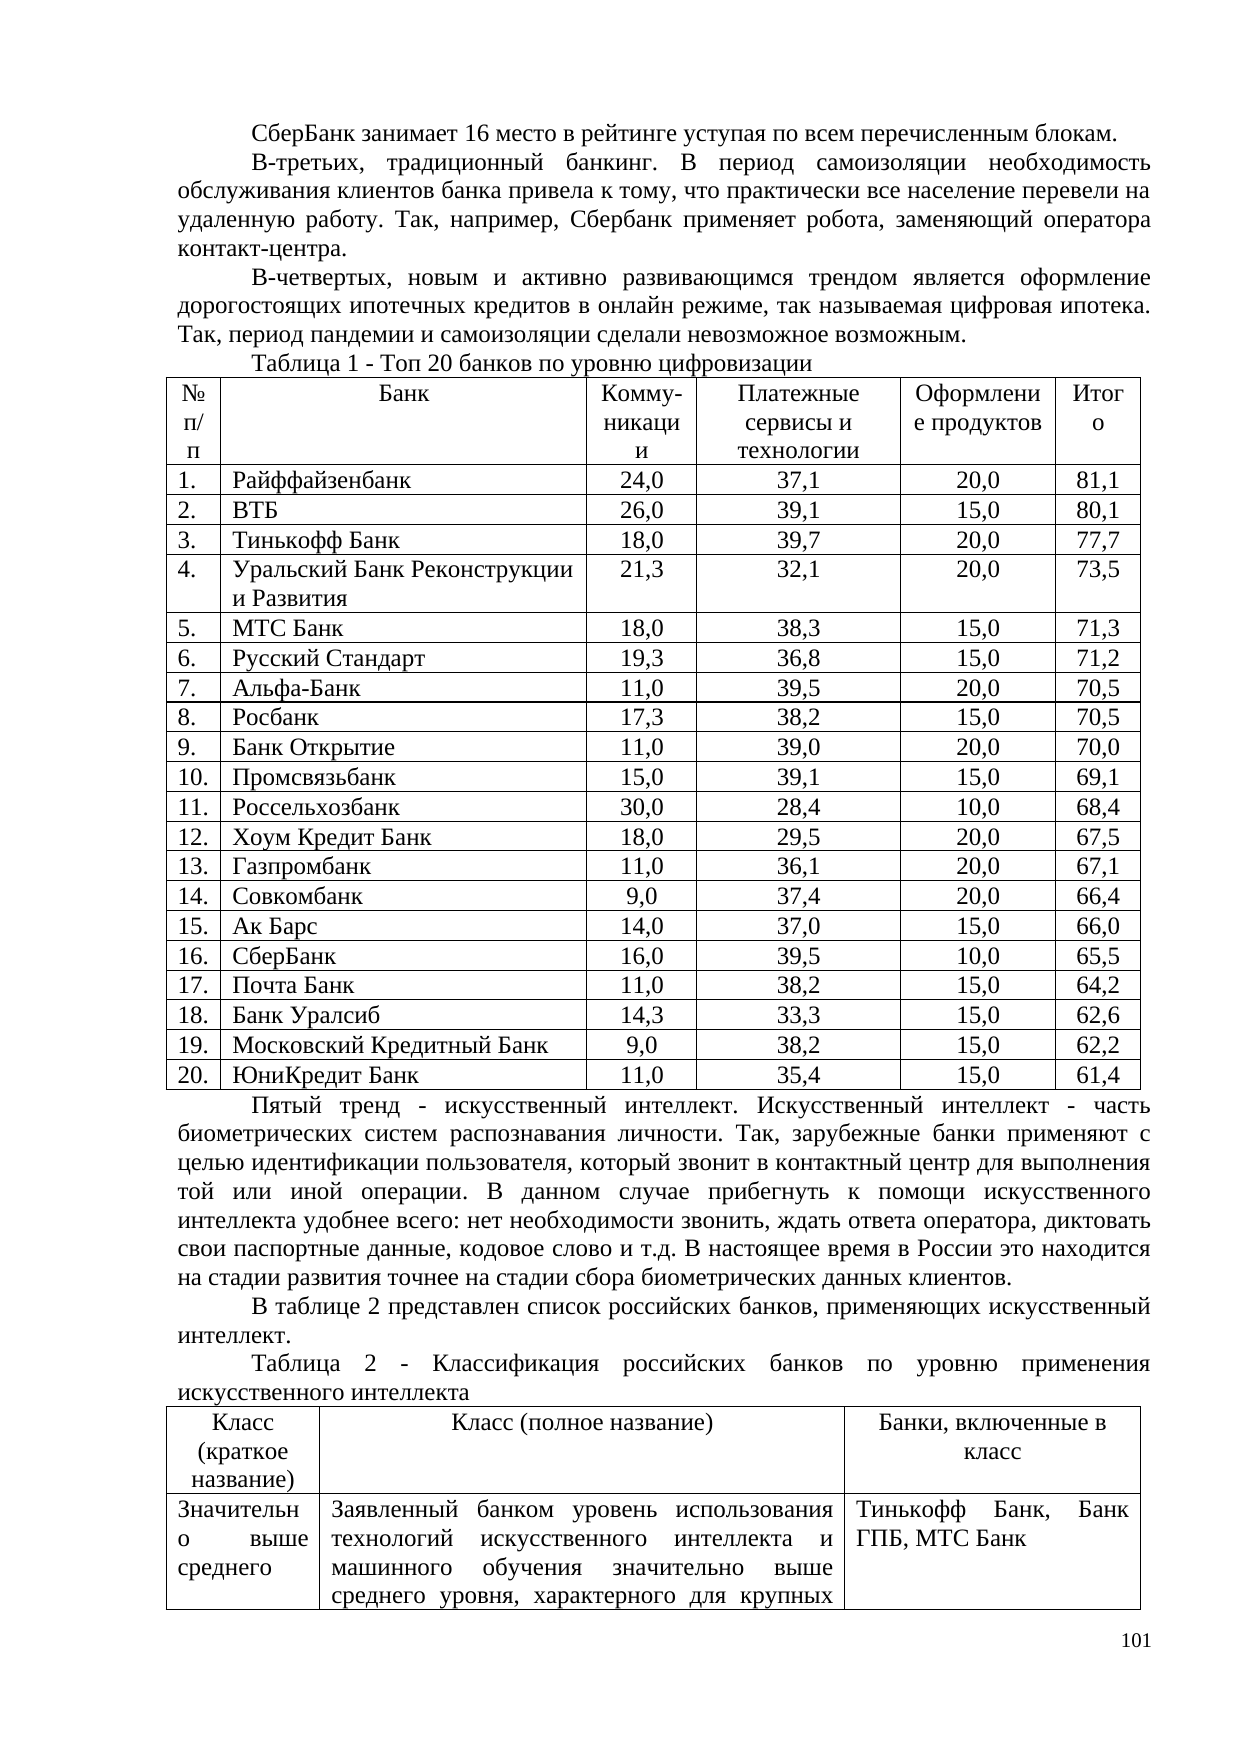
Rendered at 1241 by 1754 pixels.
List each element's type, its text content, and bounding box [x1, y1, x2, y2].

table_cell 15. [167, 911, 220, 940]
table_cell 10,0 [901, 792, 1055, 821]
table_cell 61,4 [1056, 1060, 1140, 1089]
table_cell Московский Кредитный Банк [221, 1030, 586, 1059]
table_cell 11. [167, 792, 220, 821]
table_cell Райффайзенбанк [221, 465, 586, 494]
table_cell 20,0 [901, 881, 1055, 910]
table_cell 11,0 [587, 851, 696, 880]
table_cell 30,0 [587, 792, 696, 821]
table_cell 20,0 [901, 555, 1055, 612]
table_cell 9. [167, 732, 220, 761]
table_cell 11,0 [587, 732, 696, 761]
table_cell 81,1 [1056, 465, 1140, 494]
table_cell 37,1 [697, 465, 900, 494]
table_cell 71,2 [1056, 643, 1140, 672]
table_cell 73,5 [1056, 555, 1140, 612]
table_cell 37,0 [697, 911, 900, 940]
table_cell ЮниКредит Банк [221, 1060, 586, 1089]
table_cell 62,2 [1056, 1030, 1140, 1059]
table_cell Русский Стандарт [221, 643, 586, 672]
table_cell 36,1 [697, 851, 900, 880]
table_cell Банк Открытие [221, 732, 586, 761]
table_cell 70,0 [1056, 732, 1140, 761]
table_cell 15,0 [901, 762, 1055, 791]
table_cell 20,0 [901, 525, 1055, 553]
table_cell 15,0 [901, 613, 1055, 642]
table_cell 20,0 [901, 851, 1055, 880]
table_cell 66,0 [1056, 911, 1140, 940]
table_cell 12. [167, 822, 220, 850]
text В таблице 2 представлен список российских банков, применяющих искусственный интеллект. [177, 1291, 1152, 1348]
table_cell 15,0 [901, 495, 1055, 524]
table_cell 38,2 [697, 703, 900, 731]
table_cell Банк Уралсиб [221, 1000, 586, 1029]
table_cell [320, 1494, 844, 1609]
text В-четвертых, новым и активно развивающимся трендом является оформление дорогостоящих ипотечных кредитов в онлайн режиме, так называемая цифровая ипотека. Так, период пандемии и самоизоляции сделали невозможное возможным. [177, 262, 1152, 348]
table_header Платежные сервисы и технологии [697, 378, 900, 464]
table_cell 11,0 [587, 1060, 696, 1089]
table_cell 64,2 [1056, 971, 1140, 999]
table_cell 32,1 [697, 555, 900, 612]
table_cell 15,0 [901, 703, 1055, 731]
table_cell Альфа-Банк [221, 673, 586, 701]
table_header № п/п [167, 378, 220, 464]
table_cell 14,3 [587, 1000, 696, 1029]
table_cell 28,4 [697, 792, 900, 821]
table_cell 3. [167, 525, 220, 553]
table_cell 15,0 [901, 1000, 1055, 1029]
table_cell 7. [167, 673, 220, 701]
table_cell 70,5 [1056, 703, 1140, 731]
table_cell 69,1 [1056, 762, 1140, 791]
table_header Класс (полное название) [320, 1407, 844, 1493]
table_cell 18,0 [587, 525, 696, 553]
table_cell 39,1 [697, 762, 900, 791]
table_cell 19,3 [587, 643, 696, 672]
table_cell 20,0 [901, 822, 1055, 850]
table_cell Росбанк [221, 703, 586, 731]
table_cell Россельхозбанк [221, 792, 586, 821]
table_cell 5. [167, 613, 220, 642]
table_cell 38,2 [697, 1030, 900, 1059]
text СберБанк занимает 16 место в рейтинге уступая по всем перечисленным блокам. [177, 118, 1152, 147]
table_header Комму-никации [587, 378, 696, 464]
table_cell 2. [167, 495, 220, 524]
table_cell 26,0 [587, 495, 696, 524]
table_cell 10,0 [901, 941, 1055, 969]
table_cell 13. [167, 851, 220, 880]
table_cell Ак Барс [221, 911, 586, 940]
table_cell 35,4 [697, 1060, 900, 1089]
table_cell 77,7 [1056, 525, 1140, 553]
table_cell 15,0 [901, 971, 1055, 999]
table_cell 20,0 [901, 732, 1055, 761]
table_cell 39,5 [697, 673, 900, 701]
table_cell 15,0 [901, 911, 1055, 940]
table_cell 62,6 [1056, 1000, 1140, 1029]
table_cell Уральский Банк Реконструкции и Развития [221, 555, 586, 612]
table_cell 17. [167, 971, 220, 999]
table_cell 39,5 [697, 941, 900, 969]
table_cell 9,0 [587, 881, 696, 910]
table_header Банки, включенные в класс [845, 1407, 1140, 1493]
table_cell Почта Банк [221, 971, 586, 999]
table_header Банк [221, 378, 586, 464]
table_cell 29,5 [697, 822, 900, 850]
text Таблица 1 - Топ 20 банков по уровню цифровизации [177, 348, 1152, 377]
table_cell 17,3 [587, 703, 696, 731]
table_cell Газпромбанк [221, 851, 586, 880]
table_cell 6. [167, 643, 220, 672]
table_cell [845, 1494, 1140, 1609]
table_cell 36,8 [697, 643, 900, 672]
table_cell МТС Банк [221, 613, 586, 642]
table_cell 14. [167, 881, 220, 910]
table_cell 18,0 [587, 613, 696, 642]
table_cell 65,5 [1056, 941, 1140, 969]
table_cell 71,3 [1056, 613, 1140, 642]
table_header Итого [1056, 378, 1140, 464]
table_cell 11,0 [587, 971, 696, 999]
table_cell 67,1 [1056, 851, 1140, 880]
table_cell 15,0 [901, 643, 1055, 672]
table_cell 20,0 [901, 465, 1055, 494]
table_cell 37,4 [697, 881, 900, 910]
table_cell 16. [167, 941, 220, 969]
text В-третьих, традиционный банкинг. В период самоизоляции необходимость обслуживания клиентов банка привела к тому, что практически все население перевели на удаленную работу. Так, например, Сбербанк применяет робота, заменяющий оператора контакт-центра. [177, 147, 1152, 262]
table_cell 11,0 [587, 673, 696, 701]
table_cell 10. [167, 762, 220, 791]
table_cell 15,0 [901, 1030, 1055, 1059]
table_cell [167, 1494, 319, 1609]
table_cell 20. [167, 1060, 220, 1089]
text Таблица 2 - Классификация российских банков по уровню применения искусственного интеллекта [177, 1348, 1152, 1406]
table_cell 18. [167, 1000, 220, 1029]
table_cell 1. [167, 465, 220, 494]
text Пятый тренд - искусственный интеллект. Искусственный интеллект - часть биометрических систем распознавания личности. Так, зарубежные банки применяют с целью идентификации пользователя, который звонит в контактный центр для выполнения той или иной операции. В данном случае прибегнуть к помощи искусственного интеллекта удобнее всего: нет необходимости звонить, ждать ответа оператора, диктовать свои паспортные данные, кодовое слово и т.д. В настоящее время в России это находится на стадии развития точнее на стадии сбора биометрических данных клиентов. [177, 1090, 1152, 1291]
table_cell 15,0 [901, 1060, 1055, 1089]
table_cell 20,0 [901, 673, 1055, 701]
table_cell 80,1 [1056, 495, 1140, 524]
table_cell Тинькофф Банк [221, 525, 586, 553]
table_cell 33,3 [697, 1000, 900, 1029]
table_cell 39,7 [697, 525, 900, 553]
table_cell 39,1 [697, 495, 900, 524]
table_cell 66,4 [1056, 881, 1140, 910]
table_cell 19. [167, 1030, 220, 1059]
table_cell 9,0 [587, 1030, 696, 1059]
table_cell 16,0 [587, 941, 696, 969]
table_cell 18,0 [587, 822, 696, 850]
table_cell 68,4 [1056, 792, 1140, 821]
table_cell 70,5 [1056, 673, 1140, 701]
table_cell 8. [167, 703, 220, 731]
table_cell Совкомбанк [221, 881, 586, 910]
table_cell СберБанк [221, 941, 586, 969]
table_cell 14,0 [587, 911, 696, 940]
table_cell ВТБ [221, 495, 586, 524]
table_cell 38,3 [697, 613, 900, 642]
table_cell 67,5 [1056, 822, 1140, 850]
table_cell 15,0 [587, 762, 696, 791]
table_cell 39,0 [697, 732, 900, 761]
table_header Класс (краткое название) [167, 1407, 319, 1493]
table_cell 24,0 [587, 465, 696, 494]
table_cell Хоум Кредит Банк [221, 822, 586, 850]
table_cell 21,3 [587, 555, 696, 612]
table_cell Промсвязьбанк [221, 762, 586, 791]
table_header Оформление продуктов [901, 378, 1055, 464]
table_cell 4. [167, 555, 220, 612]
table_cell 38,2 [697, 971, 900, 999]
